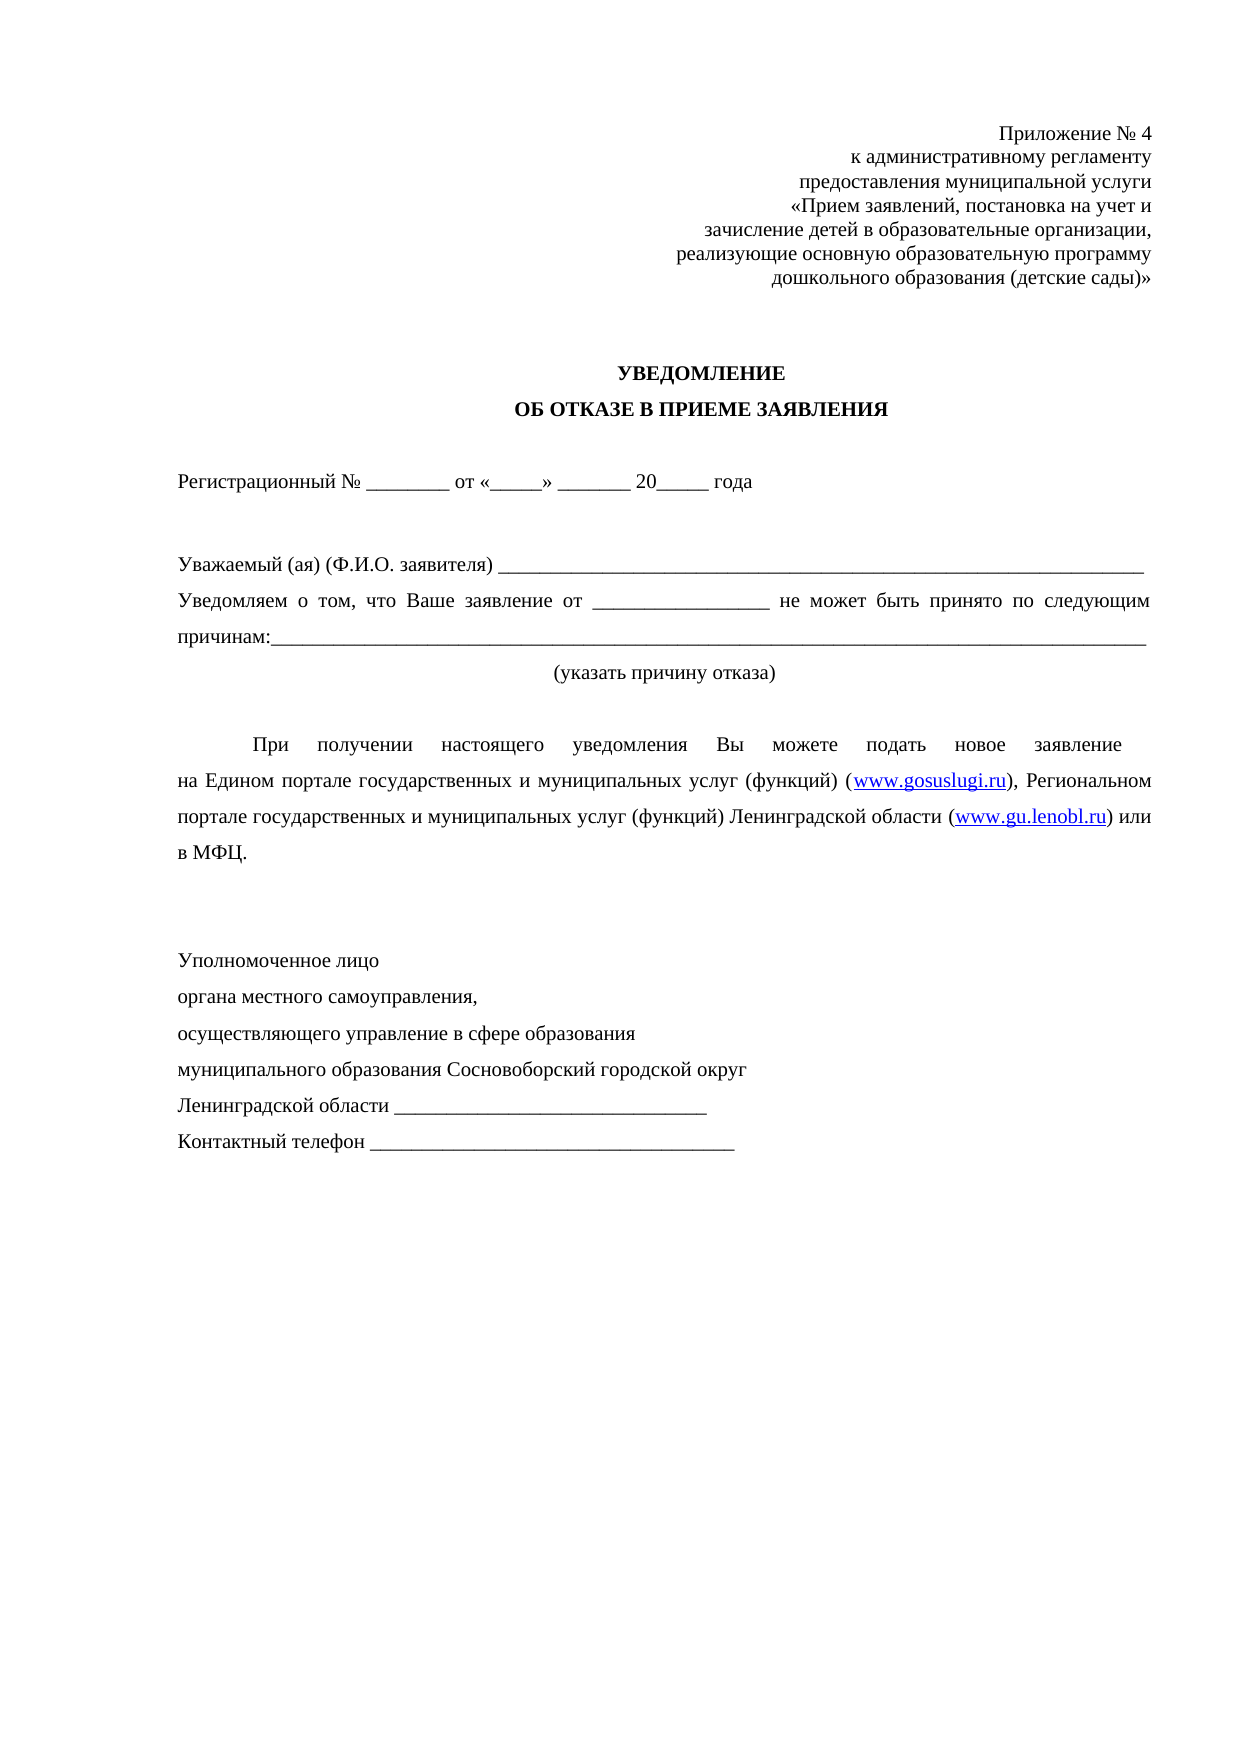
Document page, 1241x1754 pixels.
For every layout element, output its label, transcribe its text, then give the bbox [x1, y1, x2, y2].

text Контактный телефон ___________________________________ [177, 1128, 1152, 1153]
text муниципального образования Сосновоборский городской округ [177, 1056, 1152, 1081]
text (указать причину отказа) [177, 660, 1152, 684]
list «Прием заявлений, постановка на учет и [177, 193, 1152, 217]
list зачисление детей в образовательные организации, [177, 217, 1152, 241]
text При получении настоящего уведомления Вы можете подать новое заявление на Едином портале государственных и муниципальных услуг (функций) (www.gosuslugi.ru), Региональном портале государственных и муниципальных услуг (функций) Ленинградской области (www.gu.lenobl.ru) или в МФЦ. [177, 732, 1152, 864]
text органа местного самоуправления, [177, 984, 1153, 1008]
text УВЕДОМЛЕНИЕ [177, 361, 1152, 385]
text осуществляющего управление в сфере образования [177, 1020, 1152, 1044]
text к административному регламенту [177, 144, 1152, 168]
list дошкольного образования (детские сады)» [177, 265, 1152, 289]
text ОБ ОТКАЗЕ В ПРИЕМЕ ЗАЯВЛЕНИЯ [177, 397, 1152, 421]
text предоставления муниципальной услуги [177, 168, 1152, 193]
text Уведомляем о том, что Ваше заявление от _________________ не может быть принято по следующим причинам:____________________________________________________________________________________ [177, 588, 1152, 648]
list реализующие основную образовательную программу [177, 241, 1152, 265]
text Приложение № 4 [177, 120, 1152, 144]
text Уважаемый (ая) (Ф.И.О. заявителя) ______________________________________________________________ [177, 552, 1152, 576]
text Регистрационный № ________ от «_____» _______ 20_____ года [177, 469, 1152, 493]
text Ленинградской области ______________________________ [177, 1092, 1152, 1117]
text Уполномоченное лицо [177, 948, 1152, 972]
